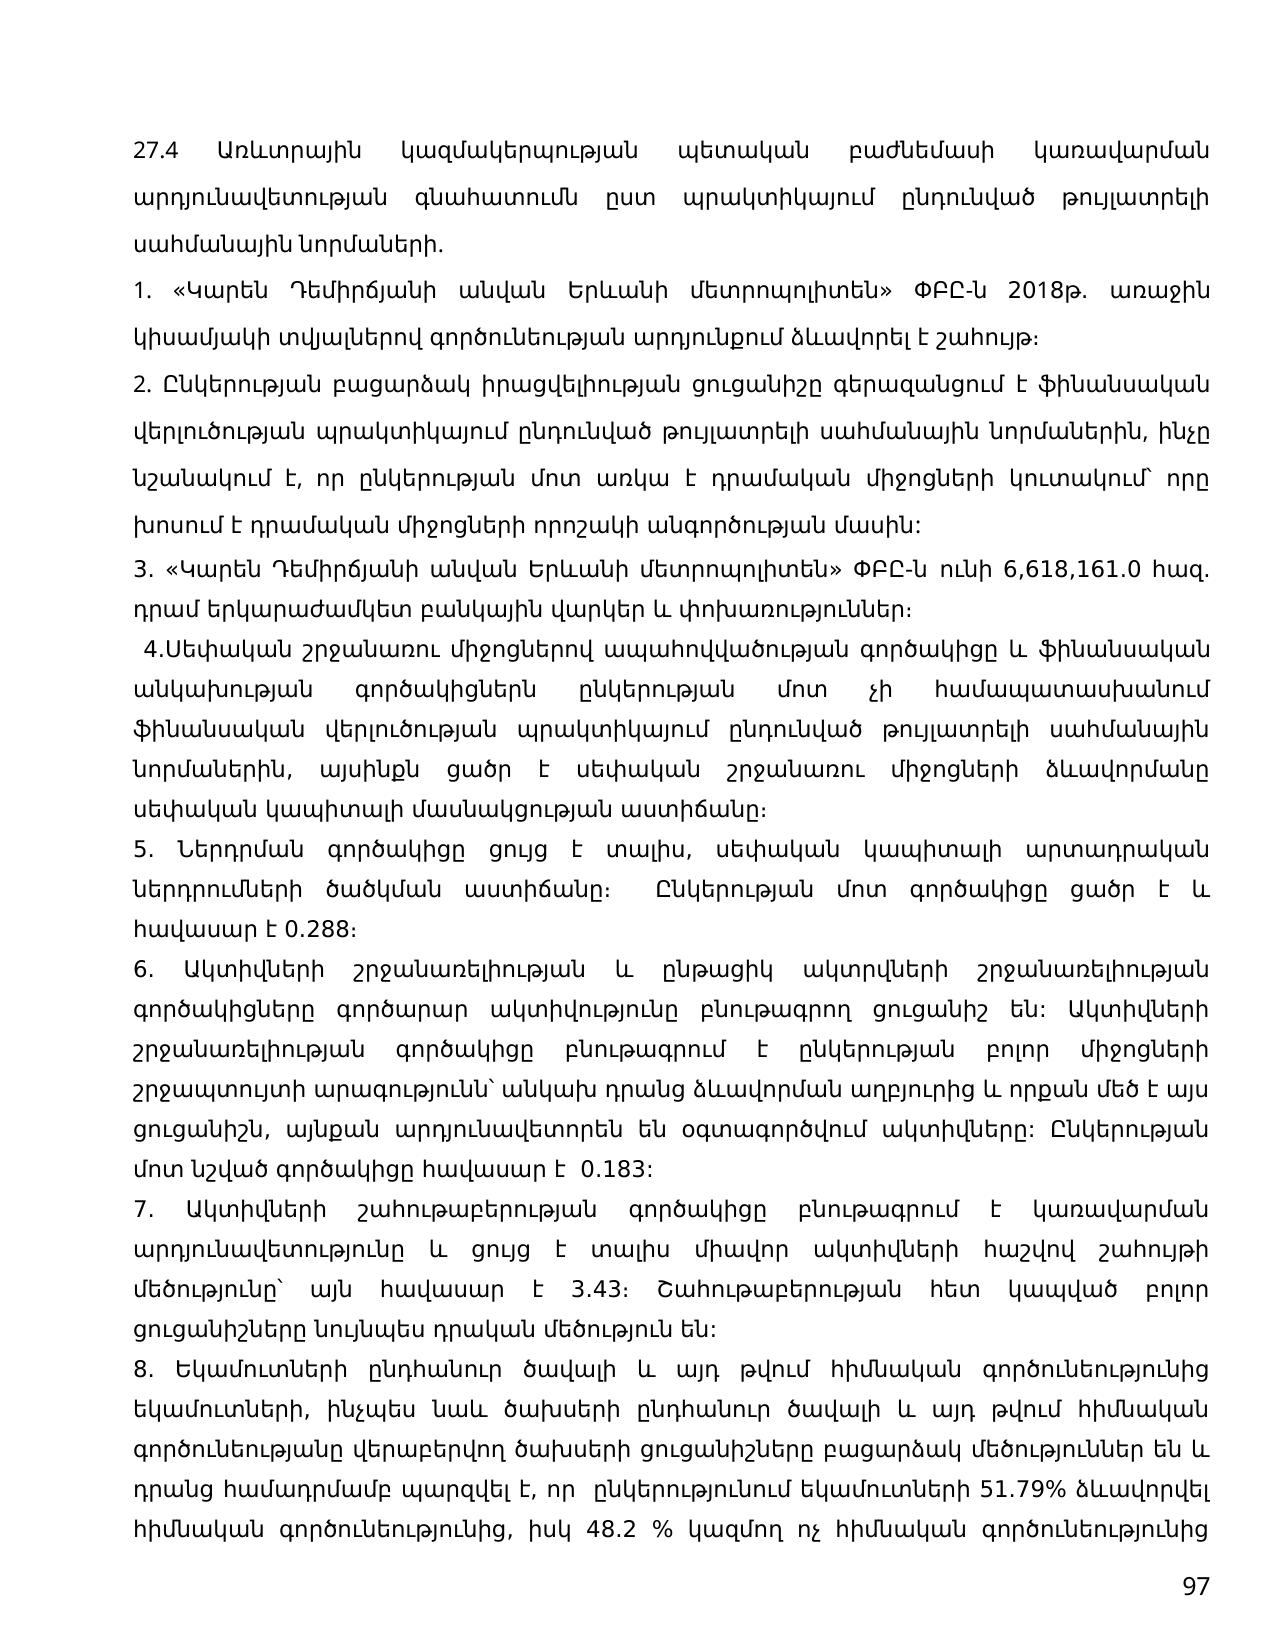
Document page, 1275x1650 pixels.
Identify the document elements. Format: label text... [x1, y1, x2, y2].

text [133, 1356, 1211, 1542]
text 1. «Կարեն Դեմիրճյանի անվան Երևանի մետրոպոլիտեն» ՓԲԸ-ն 2018թ. առաջին կիսամյակի տվյալներով գործունեության արդյունքում ձևավորել է շահույթ։ [133, 274, 1211, 353]
text 2. Ընկերության բացարձակ իրացվելիության ցուցանիշը գերազանցում է ֆինանսական վերլուծության պրակտիկայում ընդունված թույլատրելի սահմանային նորմաներին, ինչը նշանակում է, որ ընկերության մոտ առկա է դրամական միջոցների կուտակում՝ որը խոսում է դրամական միջոցների որոշակի անգործության մասին: [133, 368, 1211, 540]
text 7. Ակտիվների շահութաբերության գործակիցը բնութագրում է կառավարման արդյունավետությունը և ցույց է տալիս միավոր ակտիվների հաշվով շահույթի մեծությունը՝ այն հավասար է 3.43։ Շահութաբերության հետ կապված բոլոր ցուցանիշները նույնպես դրական մեծություն են: [133, 1196, 1211, 1342]
text 27.4 Առևտրային կազմակերպության պետական բաժնեմասի կառավարման արդյունավետության գնահատումն ըստ պրակտիկայում ընդունված թույլատրելի սահմանային նորմաների. [133, 134, 1211, 259]
text 4.Սեփական շրջանառու միջոցներով ապահովվածության գործակիցը և ֆինանսական անկախության գործակիցներն ընկերության մոտ չի համապատասխանում ֆինանսական վերլուծության պրակտիկայում ընդունված թույլատրելի սահմանային նորմաներին, այսինքն ցածր է սեփական շրջանառու միջոցների ձևավորմանը սեփական կապիտալի մասնակցության աստիճանը։ [133, 636, 1211, 822]
text 3. «Կարեն Դեմիրճյանի անվան Երևանի մետրոպոլիտեն» ՓԲԸ-ն ունի 6,618,161.0 հազ. դրամ երկարաժամկետ բանկային վարկեր և փոխառություններ։ [133, 556, 1211, 622]
text 5. Ներդրման գործակիցը ցույց է տալիս, սեփական կապիտալի արտադրական ներդրումների ծածկման աստիճանը։ Ընկերության մոտ գործակիցը ցածր է և հավասար է 0.288։ [133, 836, 1211, 942]
text 6. Ակտիվների շրջանառելիության և ընթացիկ ակտրվների շրջանառելիության գործակիցները գործարար ակտիվությունը բնութագրող ցուցանիշ են: Ակտիվների շրջանառելիության գործակիցը բնութագրում է ընկերության բոլոր միջոցների շրջապտույտի արագությունն՝ անկախ դրանց ձևավորման աղբյուրից և որքան մեծ է այս ցուցանիշն, այնքան արդյունավետորեն են օգտագործվում ակտիվները: Ընկերության մոտ նշված գործակիցը հավասար է 0.183: [133, 956, 1211, 1182]
